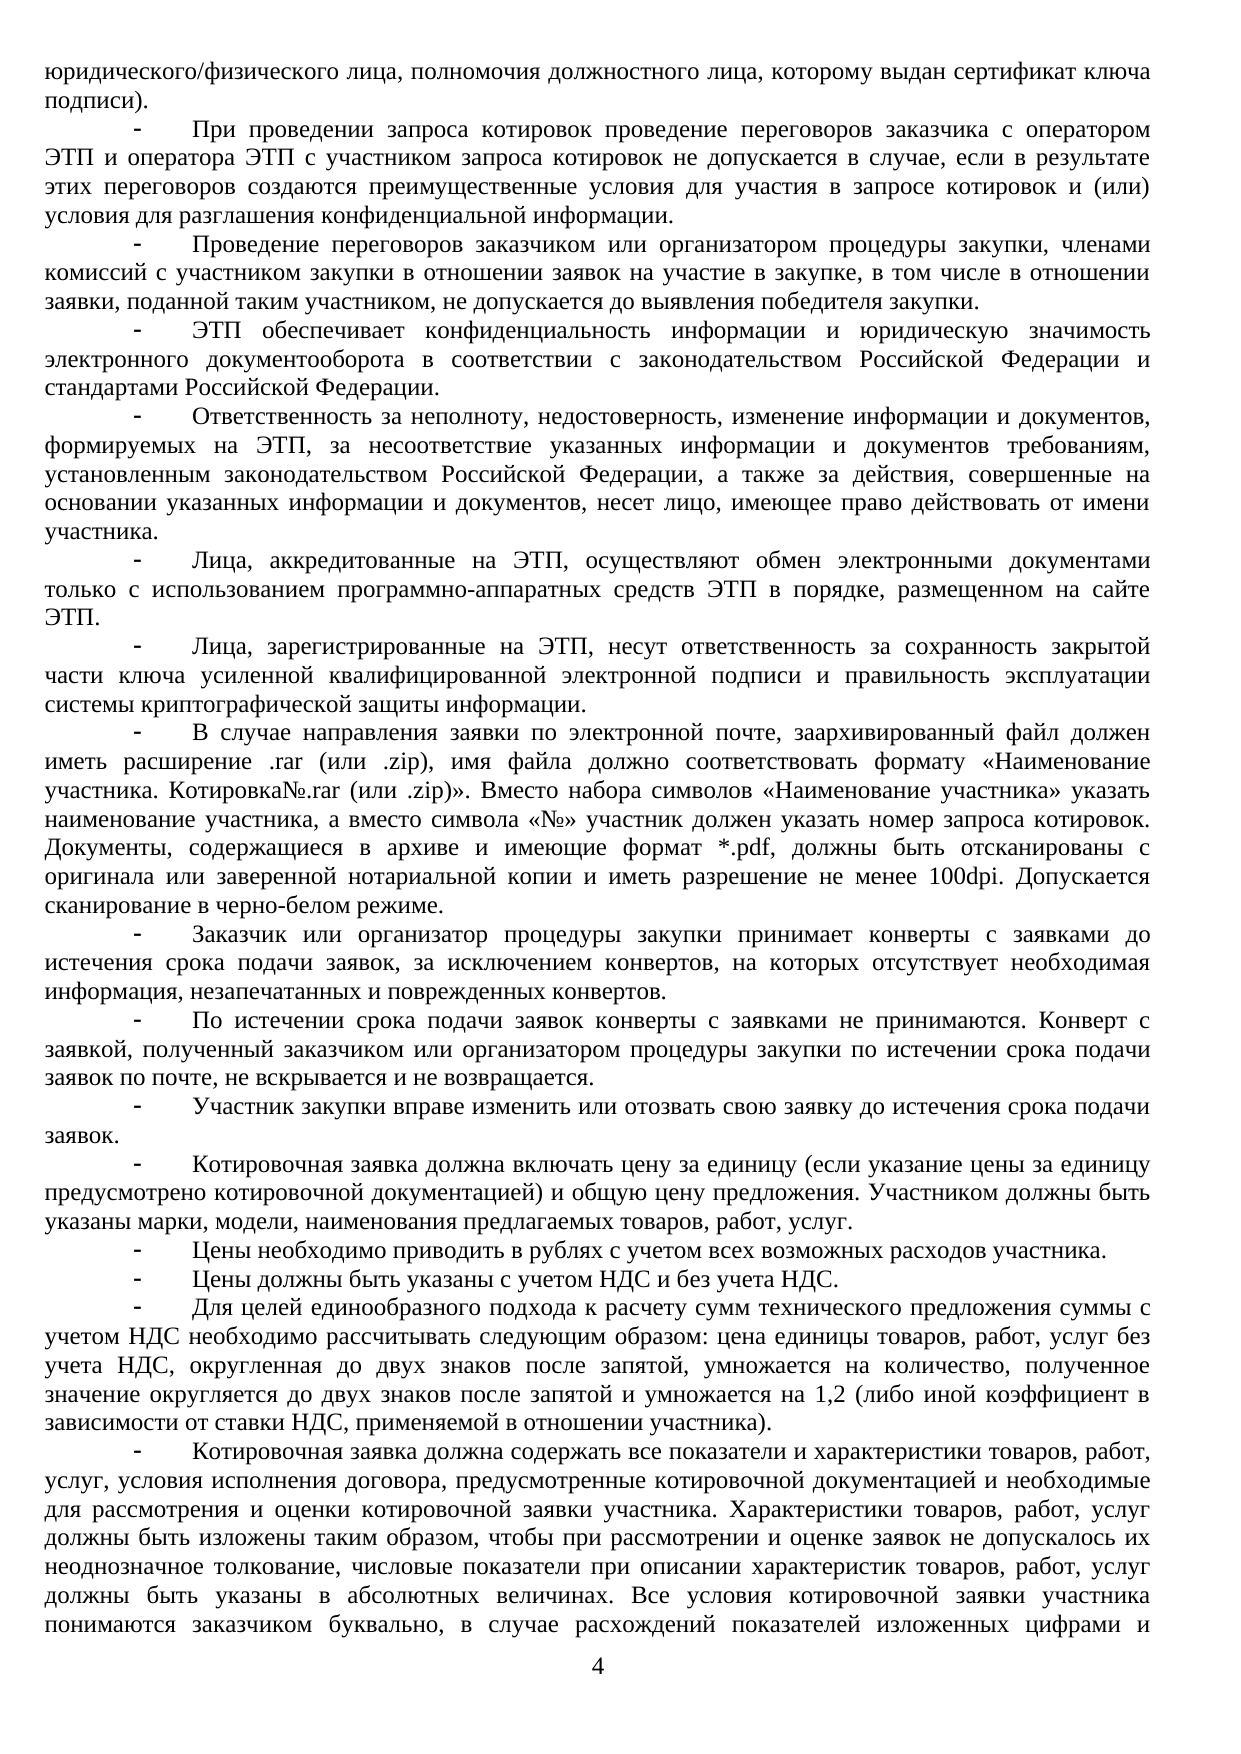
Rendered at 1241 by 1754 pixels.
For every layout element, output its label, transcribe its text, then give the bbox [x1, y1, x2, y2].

list По истечении срока подачи заявок конверты с заявками не принимаются. Конверт с заявкой, полученный заказчиком или организатором процедуры закупки по истечении срока подачи заявок по почте, не вскрывается и не возвращается. [44, 1005, 1152, 1091]
list Лица, зарегистрированные на ЭТП, несут ответственность за сохранность закрытой части ключа усиленной квалифицированной электронной подписи и правильность эксплуатации системы криптографической защиты информации. [44, 631, 1152, 717]
list Котировочная заявка должна включать цену за единицу (если указание цены за единицу предусмотрено котировочной документацией) и общую цену предложения. Участником должны быть указаны марки, модели, наименования предлагаемых товаров, работ, услуг. [44, 1149, 1152, 1235]
list Для целей единообразного подхода к расчету сумм технического предложения суммы с учетом НДС необходимо рассчитывать следующим образом: цена единицы товаров, работ, услуг без учета НДС, округленная до двух знаков после запятой, умножается на количество, полученное значение округляется до двух знаков после запятой и умножается на 1,2 (либо иной коэффициент в зависимости от ставки НДС, применяемой в отношении участника). [44, 1292, 1152, 1436]
list ЭТП обеспечивает конфиденциальность информации и юридическую значимость электронного документооборота в соответствии с законодательством Российской Федерации и стандартами Российской Федерации. [44, 315, 1152, 401]
list В случае направления заявки по электронной почте, заархивированный файл должен иметь расширение .rar (или .zip), имя файла должно соответствовать формату «Наименование участника. Котировка№.rar (или .zip)». Вместо набора символов «Наименование участника» указать наименование участника, а вместо символа «№» участник должен указать номер запроса котировок. Документы, содержащиеся в архиве и имеющие формат *.pdf, должны быть отсканированы с оригинала или заверенной нотариальной копии и иметь разрешение не менее 100dpi. Допускается сканирование в черно-белом режиме. [44, 717, 1152, 919]
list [44, 56, 1152, 114]
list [44, 1436, 1152, 1637]
list Цены должны быть указаны с учетом НДС и без учета НДС. [44, 1264, 1152, 1292]
list Заказчик или организатор процедуры закупки принимает конверты с заявками до истечения срока подачи заявок, за исключением конвертов, на которых отсутствует необходимая информация, незапечатанных и поврежденных конвертов. [44, 919, 1152, 1005]
list Цены необходимо приводить в рублях с учетом всех возможных расходов участника. [44, 1235, 1152, 1264]
list Участник закупки вправе изменить или отозвать свою заявку до истечения срока подачи заявок. [44, 1091, 1152, 1149]
list Лица, аккредитованные на ЭТП, осуществляют обмен электронными документами только с использованием программно-аппаратных средств ЭТП в порядке, размещенном на сайте ЭТП. [44, 545, 1152, 631]
list Ответственность за неполноту, недостоверность, изменение информации и документов, формируемых на ЭТП, за несоответствие указанных информации и документов требованиям, установленным законодательством Российской Федерации, а также за действия, совершенные на основании указанных информации и документов, несет лицо, имеющее право действовать от имени участника. [44, 401, 1152, 545]
list При проведении запроса котировок проведение переговоров заказчика с оператором ЭТП и оператора ЭТП с участником запроса котировок не допускается в случае, если в результате этих переговоров создаются преимущественные условия для участия в запросе котировок и (или) условия для разглашения конфиденциальной информации. [44, 114, 1152, 229]
list Проведение переговоров заказчиком или организатором процедуры закупки, членами комиссий с участником закупки в отношении заявок на участие в закупке, в том числе в отношении заявки, поданной таким участником, не допускается до выявления победителя закупки. [44, 229, 1152, 315]
